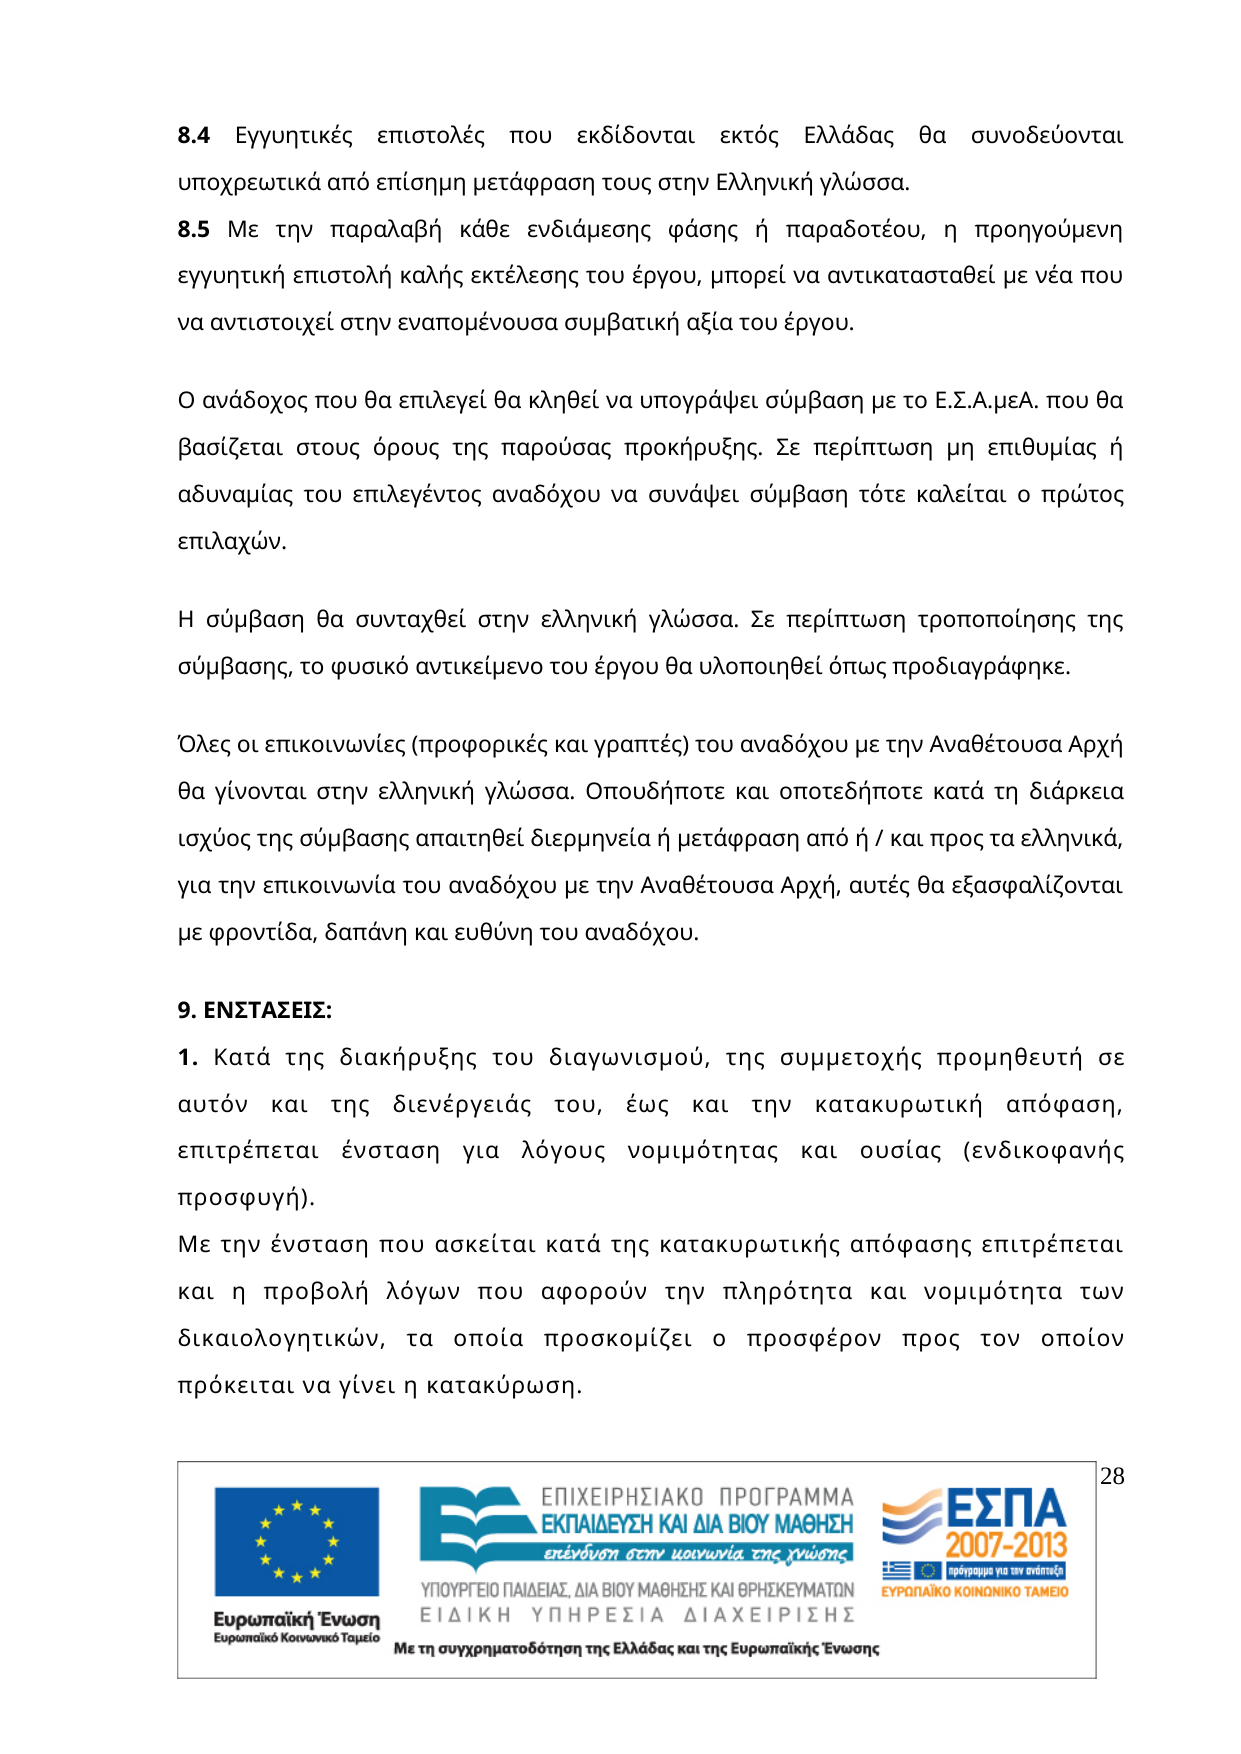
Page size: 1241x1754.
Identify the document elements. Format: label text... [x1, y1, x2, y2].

text Ο ανάδοχος που θα επιλεγεί θα κληθεί να υπογράψει σύμβαση με το Ε.Σ.Α.μεΑ. που θα βασίζεται στους όρους της παρούσας προκήρυξης. Σε περίπτωση μη επιθυμίας ή αδυναμίας του επιλεγέντος αναδόχου να συνάψει σύμβαση τότε καλείται ο πρώτος επιλαχών. [177, 384, 1125, 556]
text Όλες οι επικοινωνίες (προφορικές και γραπτές) του αναδόχου με την Αναθέτουσα Αρχή θα γίνονται στην ελληνική γλώσσα. Οπουδήποτε και οποτεδήποτε κατά τη διάρκεια ισχύος της σύμβασης απαιτηθεί διερμηνεία ή μετάφραση από ή / και προς τα ελληνικά, για την επικοινωνία του αναδόχου με την Αναθέτουσα Αρχή, αυτές θα εξασφαλίζονται με φροντίδα, δαπάνη και ευθύνη του αναδόχου. [177, 728, 1125, 947]
text Η σύμβαση θα συνταχθεί στην ελληνική γλώσσα. Σε περίπτωση τροποποίησης της σύμβασης, το φυσικό αντικείμενο του έργου θα υλοποιηθεί όπως προδιαγράφηκε. [177, 603, 1125, 681]
text Με την ένσταση που ασκείται κατά της κατακυρωτικής απόφασης επιτρέπεται και η προβολή λόγων που αφορούν την πληρότητα και νομιμότητα των δικαιολογητικών, τα οποία προσκομίζει ο προσφέρον προς τον οποίον πρόκειται να γίνει η κατακύρωση. [177, 1228, 1125, 1400]
picture [177, 1461, 1097, 1679]
text 1. Κατά της διακήρυξης του διαγωνισμού, της συμμετοχής προμηθευτή σε αυτόν και της διενέργειάς του, έως και την κατακυρωτική απόφαση, επιτρέπεται ένσταση για λόγους νομιμότητας και ουσίας (ενδικοφανής προσφυγή). [177, 1041, 1125, 1212]
text 8.4 Εγγυητικές επιστολές που εκδίδονται εκτός Ελλάδας θα συνοδεύονται υποχρεωτικά από επίσημη μετάφραση τους στην Ελληνική γλώσσα. [177, 119, 1125, 197]
text 8.5 Με την παραλαβή κάθε ενδιάμεσης φάσης ή παραδοτέου, η προηγούμενη εγγυητική επιστολή καλής εκτέλεσης του έργου, μπορεί να αντικατασταθεί με νέα που να αντιστοιχεί στην εναπομένουσα συμβατική αξία του έργου. [177, 212, 1125, 337]
text 9. ΕΝΣΤΑΣΕΙΣ: [177, 994, 1125, 1025]
